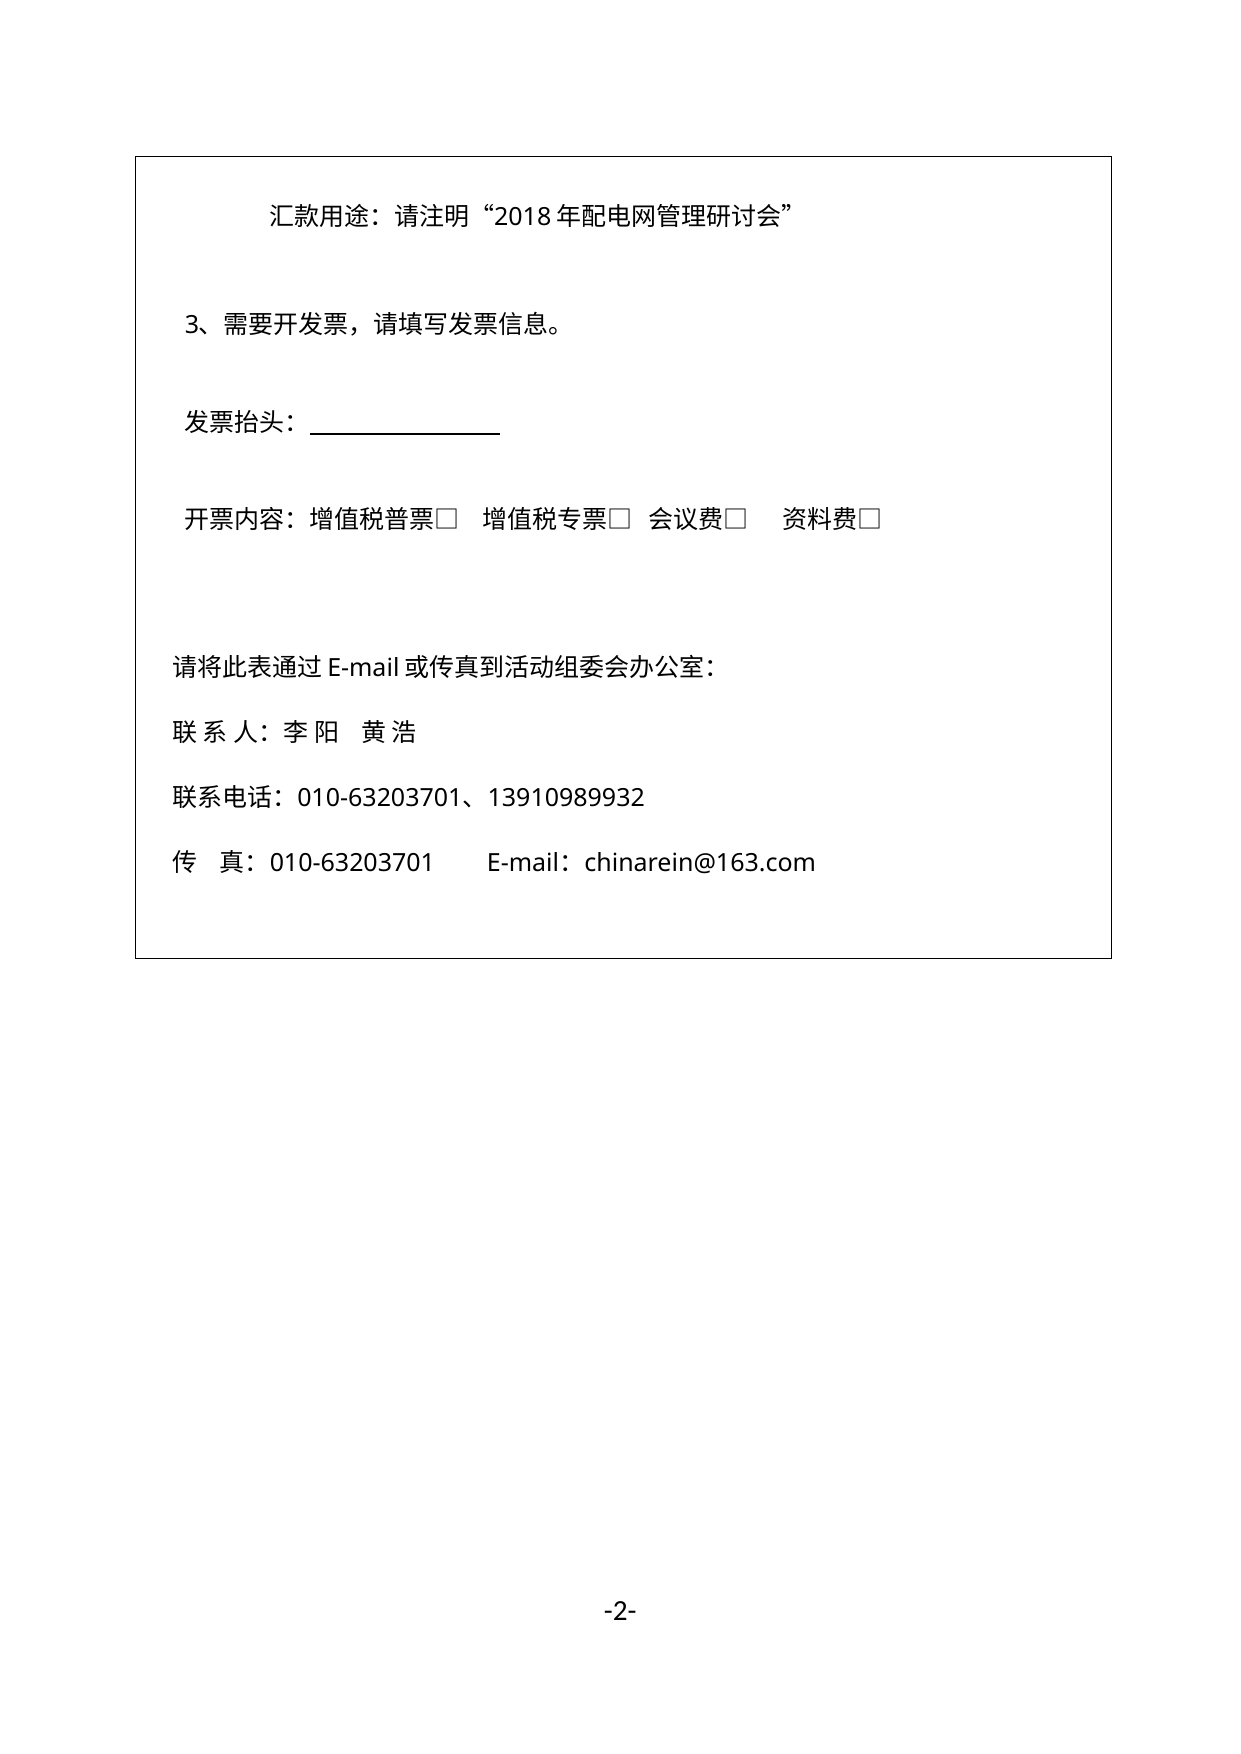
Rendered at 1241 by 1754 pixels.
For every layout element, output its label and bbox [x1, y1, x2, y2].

table_cell [136, 157, 1111, 958]
